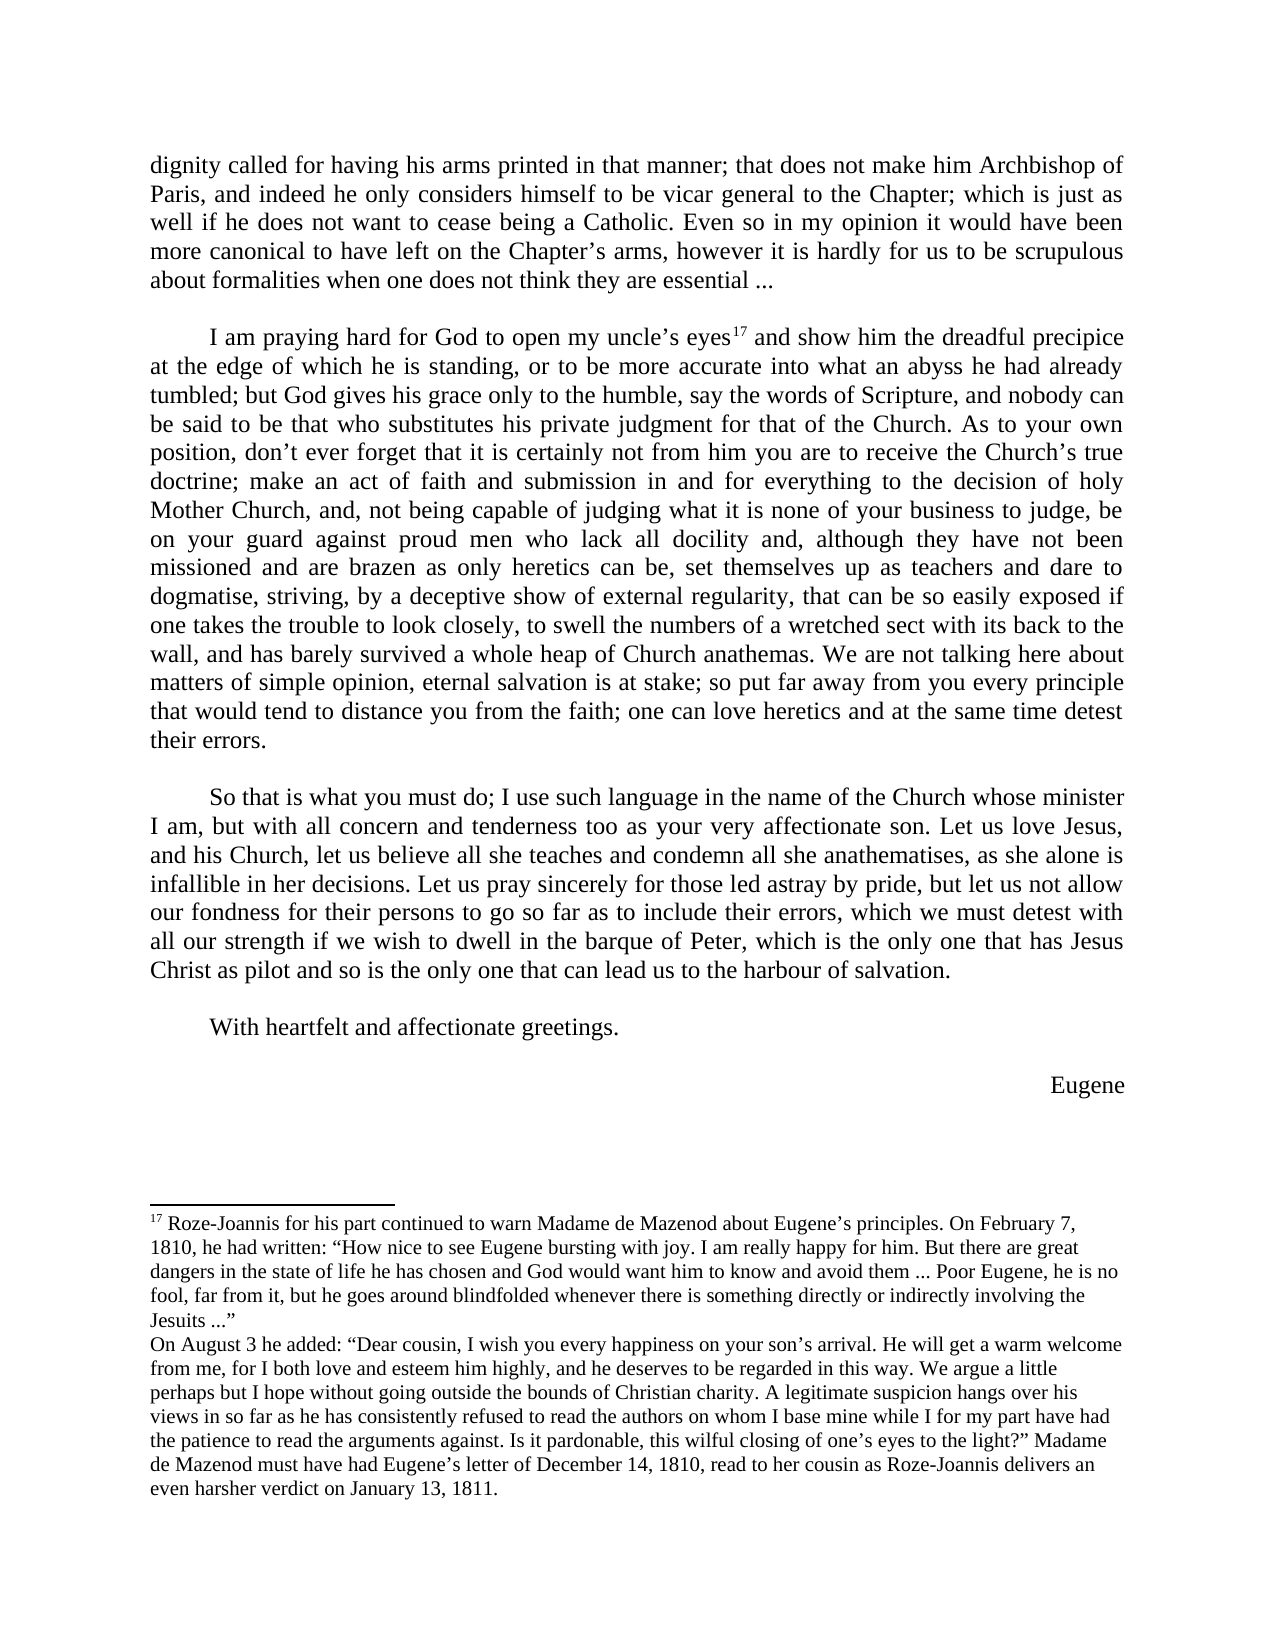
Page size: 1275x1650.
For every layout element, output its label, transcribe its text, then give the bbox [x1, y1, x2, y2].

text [150, 150, 1125, 294]
text So that is what you must do; I use such language in the name of the Church whose minister I am, but with all concern and tenderness too as your very affectionate son. Let us love Jesus, and his Church, let us believe all she teaches and condemn all she anathematises, as she alone is infallible in her decisions. Let us pray sincerely for those led astray by pride, but let us not allow our fondness for their persons to go so far as to include their errors, which we must detest with all our strength if we wish to dwell in the barque of Peter, which is the only one that has Jesus Christ as pilot and so is the only one that can lead us to the harbour of salvation. [150, 782, 1125, 984]
text I am praying hard for God to open my uncle’s eyes and show him the dreadful precipice at the edge of which he is standing, or to be more accurate into what an abyss he had already tumbled; but God gives his grace only to the humble, say the words of Scripture, and nobody can be said to be that who substitutes his private judgment for that of the Church. As to your own position, don’t ever forget that it is certainly not from him you are to receive the Church’s true doctrine; make an act of faith and submission in and for everything to the decision of holy Mother Church, and, not being capable of judging what it is none of your business to judge, be on your guard against proud men who lack all docility and, although they have not been missioned and are brazen as only heretics can be, set themselves up as teachers and dare to dogmatise, striving, by a deceptive show of external regularity, that can be so easily exposed if one takes the trouble to look closely, to swell the numbers of a wretched sect with its back to the wall, and has barely survived a whole heap of Church anathemas. We are not talking here about matters of simple opinion, eternal salvation is at stake; so put far away from you every principle that would tend to distance you from the faith; one can love heretics and at the same time detest their errors. [150, 322, 1125, 754]
text With heartfelt and affectionate greetings. [150, 1012, 1125, 1041]
